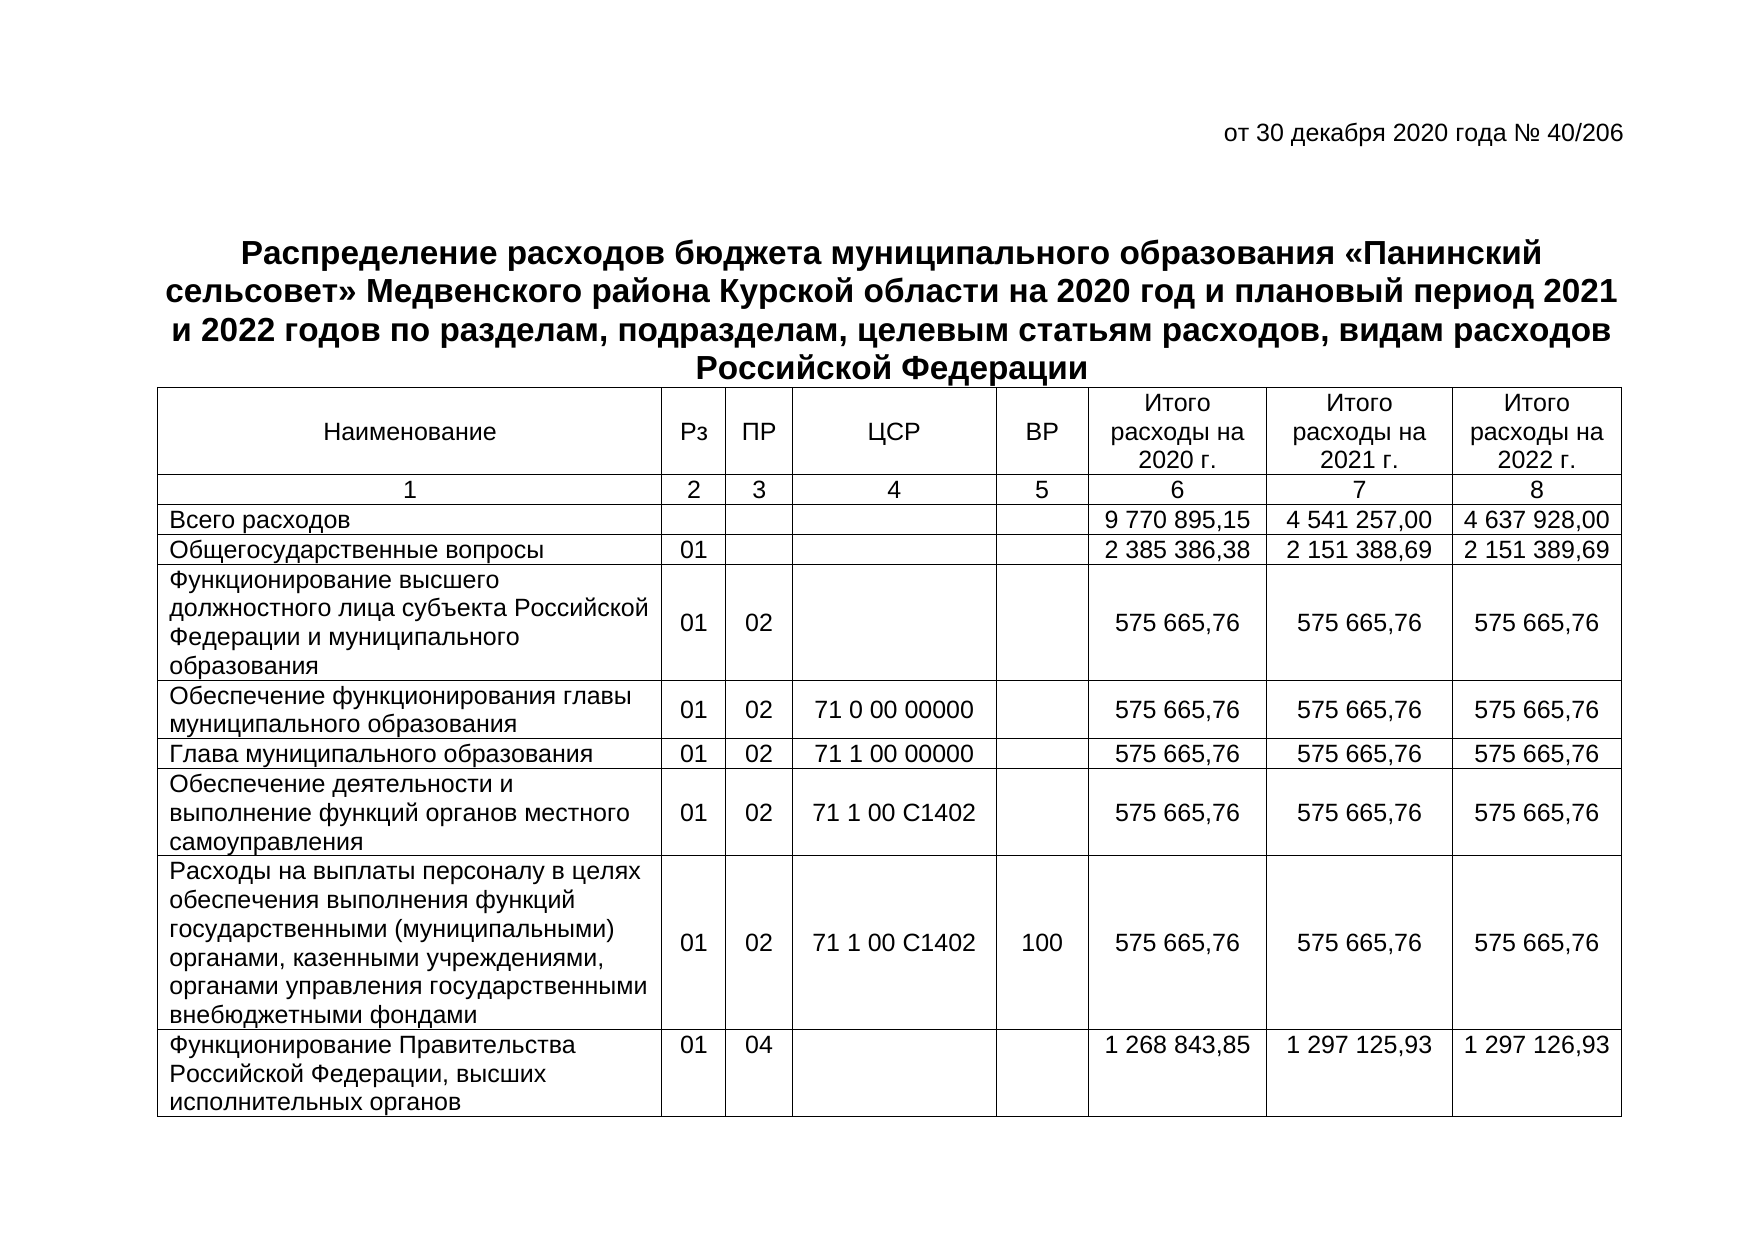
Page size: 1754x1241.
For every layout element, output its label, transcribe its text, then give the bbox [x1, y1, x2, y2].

table_cell 01 [662, 739, 725, 768]
table_cell [997, 681, 1088, 738]
table_cell 1 [158, 475, 661, 504]
table_cell 7 [1267, 475, 1452, 504]
table_cell 8 [1453, 475, 1621, 504]
table_header Рз [662, 388, 725, 474]
table_cell [997, 535, 1088, 563]
table_header ЦСР [793, 388, 996, 474]
table_cell 6 [1089, 475, 1266, 504]
table_cell Всего расходов [158, 505, 661, 534]
table_cell [997, 565, 1088, 679]
table_cell 575 665,76 [1453, 856, 1621, 1029]
table_cell 2 385 386,38 [1089, 535, 1266, 563]
table_cell Общегосударственные вопросы [158, 535, 661, 563]
table_cell 01 [662, 856, 725, 1029]
table_cell [793, 505, 996, 534]
table_cell [997, 769, 1088, 855]
table_header Наименование [158, 388, 661, 474]
table_cell 01 [662, 681, 725, 738]
table_cell 575 665,76 [1267, 565, 1452, 679]
table_cell 575 665,76 [1453, 769, 1621, 855]
table_header Итого расходы на 2021 г. [1267, 388, 1452, 474]
table_cell 01 [662, 565, 725, 679]
table_cell 04 [726, 1030, 792, 1116]
table_cell 1 297 125,93 [1267, 1030, 1452, 1116]
table_cell 4 541 257,00 [1267, 505, 1452, 534]
table_header ВР [997, 388, 1088, 474]
table_header ПР [726, 388, 792, 474]
table_cell 2 151 388,69 [1267, 535, 1452, 563]
table_cell 575 665,76 [1089, 739, 1266, 768]
table_cell 2 [662, 475, 725, 504]
table_cell 1 297 126,93 [1453, 1030, 1621, 1116]
table_header Итого расходы на 2020 г. [1089, 388, 1266, 474]
table_cell [997, 505, 1088, 534]
table_cell 71 1 00 00000 [793, 739, 996, 768]
table_cell 3 [726, 475, 792, 504]
table_cell 71 0 00 00000 [793, 681, 996, 738]
table_cell 02 [726, 681, 792, 738]
table_cell 9 770 895,15 [1089, 505, 1266, 534]
table_cell [793, 1030, 996, 1116]
table_cell 4 [793, 475, 996, 504]
table_cell [726, 505, 792, 534]
table_cell [793, 535, 996, 563]
table_cell 71 1 00 С1402 [793, 856, 996, 1029]
table_cell 575 665,76 [1453, 739, 1621, 768]
table_cell 02 [726, 565, 792, 679]
table_cell 575 665,76 [1267, 856, 1452, 1029]
table_cell Обеспечение функционирования главы муниципального образования [158, 681, 661, 738]
table_cell 71 1 00 С1402 [793, 769, 996, 855]
table_cell 575 665,76 [1267, 769, 1452, 855]
table_cell 5 [997, 475, 1088, 504]
table_cell [793, 565, 996, 679]
table_cell 575 665,76 [1089, 769, 1266, 855]
table_cell 01 [662, 769, 725, 855]
table_cell 02 [726, 739, 792, 768]
table_cell 01 [662, 1030, 725, 1116]
table_cell 100 [997, 856, 1088, 1029]
table_cell 1 268 843,85 [1089, 1030, 1266, 1116]
table_header Итого расходы на 2022 г. [1453, 388, 1621, 474]
table_cell Глава муниципального образования [158, 739, 661, 768]
table_cell 575 665,76 [1267, 681, 1452, 738]
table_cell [158, 1030, 661, 1116]
table_cell [662, 505, 725, 534]
table_cell 575 665,76 [1453, 565, 1621, 679]
table_cell 01 [662, 535, 725, 563]
table_cell Расходы на выплаты персоналу в целях обеспечения выполнения функций государственными (муниципальными) органами, казенными учреждениями, органами управления государственными внебюджетными фондами [158, 856, 661, 1029]
table_cell 575 665,76 [1267, 739, 1452, 768]
table_cell Обеспечение деятельности и выполнение функций органов местного самоуправления [158, 769, 661, 855]
table_cell 02 [726, 769, 792, 855]
table_cell 2 151 389,69 [1453, 535, 1621, 563]
table_cell Функционирование высшего должностного лица субъекта Российской Федерации и муниципального образования [158, 565, 661, 679]
table_cell [726, 535, 792, 563]
table_cell 575 665,76 [1089, 681, 1266, 738]
table_cell 575 665,76 [1089, 856, 1266, 1029]
table_cell 575 665,76 [1089, 565, 1266, 679]
table_cell 4 637 928,00 [1453, 505, 1621, 534]
table_cell [997, 739, 1088, 768]
table_cell 02 [726, 856, 792, 1029]
table_cell 575 665,76 [1453, 681, 1621, 738]
text от 30 декабря 2020 года № 40/206 [159, 118, 1624, 147]
text Распределение расходов бюджета муниципального образования «Панинский сельсовет» Медвенского района Курской области на 2020 год и плановый период 2021 и 2022 годов по разделам, подразделам, целевым статьям расходов, видам расходов Российской Федерации [159, 233, 1624, 387]
table_cell [997, 1030, 1088, 1116]
